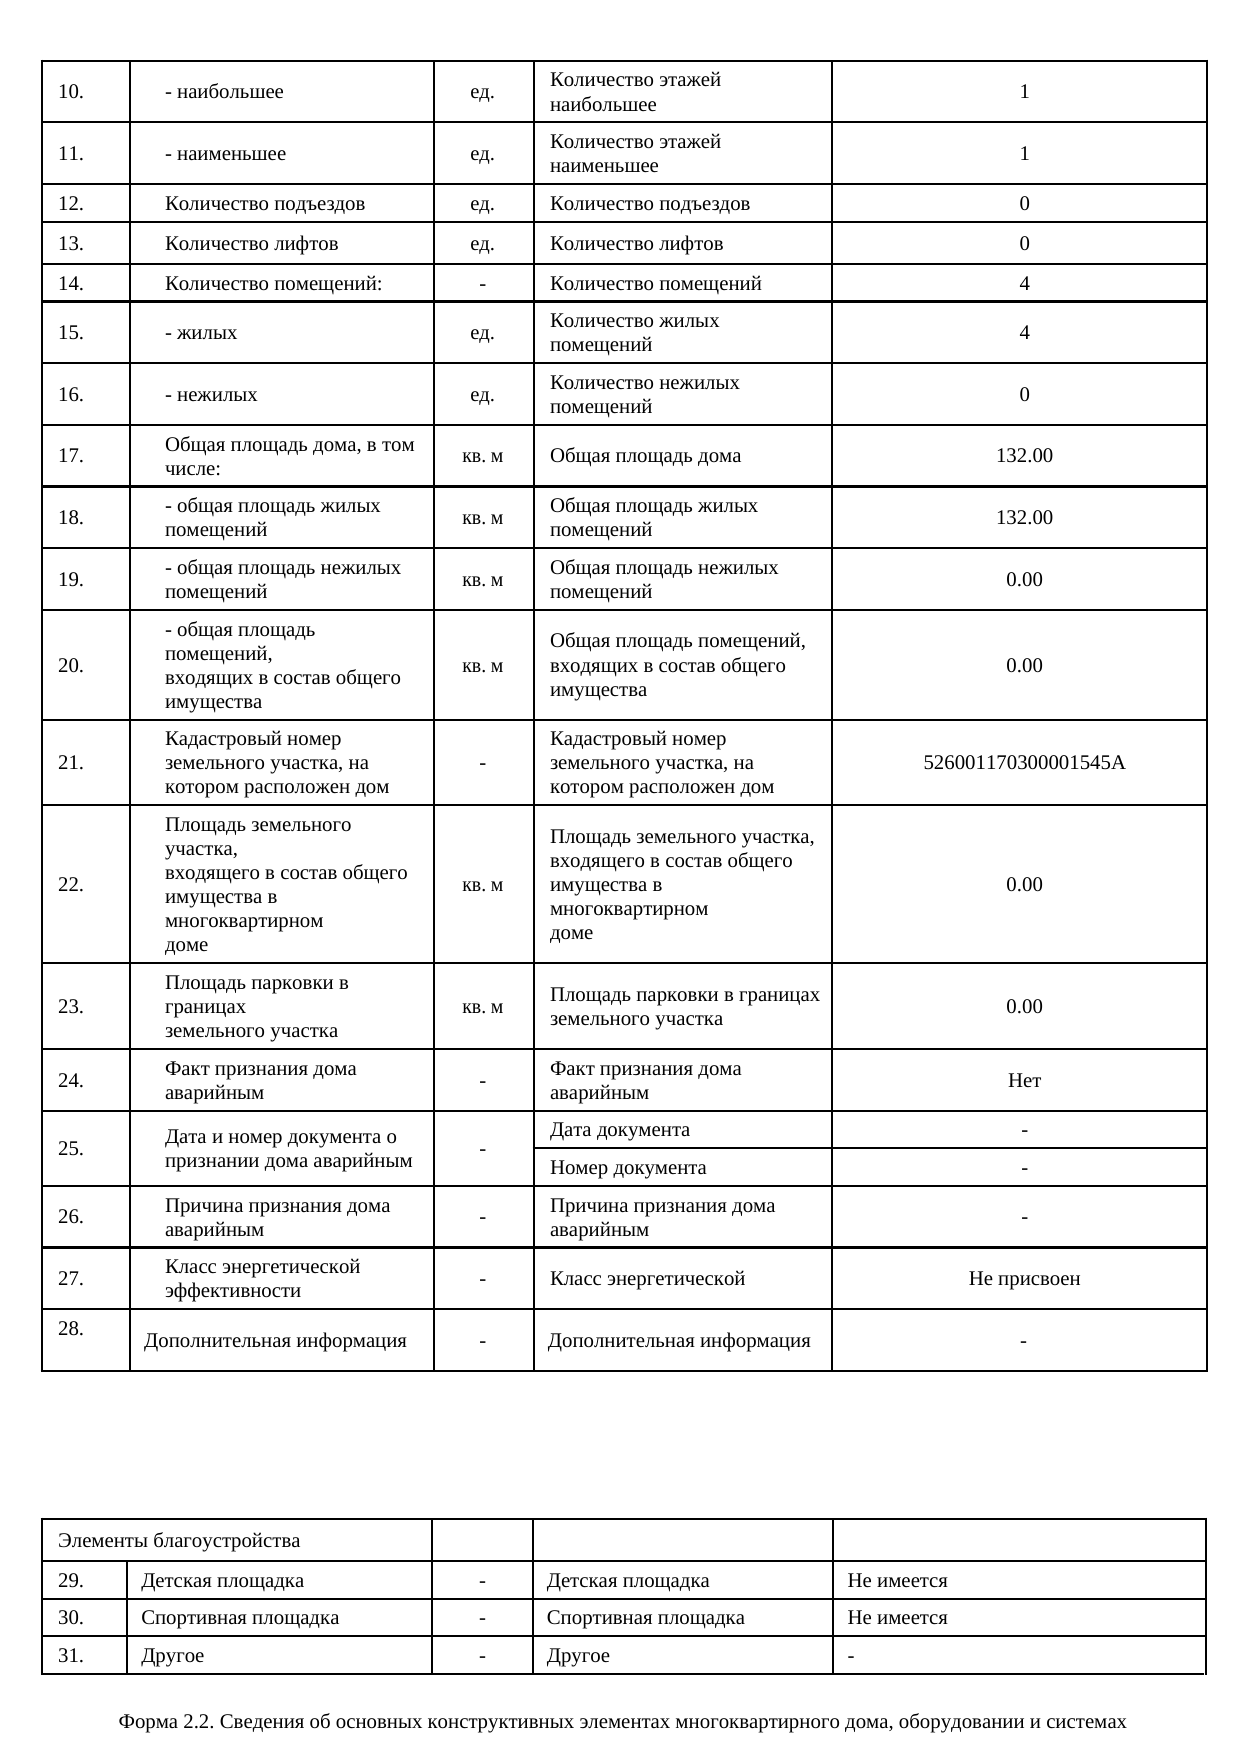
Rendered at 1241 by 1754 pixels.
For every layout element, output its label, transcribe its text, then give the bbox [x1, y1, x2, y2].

table_cell Дата документа [535, 1112, 831, 1147]
table_cell - наибольшее [131, 62, 433, 121]
table_cell 1 [833, 123, 1206, 183]
table_cell - [433, 1600, 532, 1635]
table_cell 4 [833, 265, 1206, 300]
table_cell 526001170300001545А [833, 721, 1206, 804]
table_header Элементы благоустройства [43, 1520, 431, 1560]
table_cell Класс энергетической эффективности [131, 1249, 433, 1308]
table_cell 18. [43, 488, 129, 547]
table_cell - [435, 1112, 533, 1185]
table_cell - [834, 1637, 1205, 1673]
table_cell - [833, 1112, 1206, 1147]
table_cell 4 [833, 303, 1206, 362]
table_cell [42, 1675, 1204, 1739]
table_cell Общая площадь жилых помещений [535, 488, 831, 547]
table_cell кв. м [435, 611, 533, 718]
table_cell Кадастровый номер земельного участка, на котором расположен дом [535, 721, 831, 804]
table_cell 132.00 [833, 488, 1206, 547]
table_cell 23. [43, 964, 129, 1048]
table_cell 19. [43, 549, 129, 609]
table_cell - [435, 721, 533, 804]
table_cell - [833, 1187, 1206, 1246]
table_cell Площадь земельного участка, входящего в состав общего имущества в многоквартирном доме [131, 806, 433, 962]
table_cell 16. [43, 364, 129, 424]
table_cell кв. м [435, 549, 533, 609]
table_cell 0.00 [833, 806, 1206, 962]
table_cell Количество подъездов [131, 185, 433, 221]
table_cell ед. [435, 364, 533, 424]
table_cell - [433, 1562, 532, 1597]
table_cell Спортивная площадка [534, 1600, 832, 1635]
table_cell ед. [435, 123, 533, 183]
table_cell Дополнительная информация [535, 1310, 831, 1370]
table_cell Площадь парковки в границах земельного участка [535, 964, 831, 1048]
table_cell - [433, 1637, 532, 1673]
table_cell ед. [435, 303, 533, 362]
table_cell Не имеется [834, 1600, 1205, 1635]
table_cell 0.00 [833, 611, 1206, 718]
table_cell Количество этажей наименьшее [535, 123, 831, 183]
table_cell 15. [43, 303, 129, 362]
table_cell ед. [435, 62, 533, 121]
table_cell Площадь парковки в границах земельного участка [131, 964, 433, 1048]
table_cell Общая площадь помещений, входящих в состав общего имущества [535, 611, 831, 718]
table_cell 0.00 [833, 549, 1206, 609]
table_cell - общая площадь жилых помещений [131, 488, 433, 547]
table_cell Причина признания дома аварийным [535, 1187, 831, 1246]
table_cell 30. [43, 1600, 126, 1635]
table_cell 11. [43, 123, 129, 183]
table_cell Количество лифтов [131, 223, 433, 263]
table_cell 12. [43, 185, 129, 221]
table_cell - [833, 1149, 1206, 1185]
table_cell 29. [43, 1562, 126, 1597]
table_cell - [435, 1249, 533, 1308]
table_cell Детская площадка [534, 1562, 832, 1597]
table_cell кв. м [435, 964, 533, 1048]
table_cell - общая площадь нежилых помещений [131, 549, 433, 609]
table_cell Площадь земельного участка, входящего в состав общего имущества в многоквартирном доме [535, 806, 831, 962]
table_cell 1 [833, 62, 1206, 121]
table_cell 31. [43, 1637, 126, 1673]
table_cell Дата и номер документа о признании дома аварийным [131, 1112, 433, 1185]
table_cell 0 [833, 223, 1206, 263]
table_cell 17. [43, 426, 129, 485]
table_cell 20. [43, 611, 129, 718]
table_cell - [435, 1187, 533, 1246]
table_cell Причина признания дома аварийным [131, 1187, 433, 1246]
table_cell 0 [833, 185, 1206, 221]
table_cell 132.00 [833, 426, 1206, 485]
table_cell Количество этажей наибольшее [535, 62, 831, 121]
table_cell Не присвоен [833, 1249, 1206, 1308]
table_cell ед. [435, 185, 533, 221]
table_header [433, 1520, 532, 1560]
table_cell 28. [43, 1310, 129, 1370]
table_cell Другое [128, 1637, 431, 1673]
table_cell 21. [43, 721, 129, 804]
table_cell 0.00 [833, 964, 1206, 1048]
table_cell Нет [833, 1050, 1206, 1109]
table_header [534, 1520, 832, 1560]
table_cell 14. [43, 265, 129, 300]
table_cell Детская площадка [128, 1562, 431, 1597]
table_header [834, 1520, 1205, 1560]
table_cell Общая площадь нежилых помещений [535, 549, 831, 609]
table_cell Количество помещений [535, 265, 831, 300]
table_cell 24. [43, 1050, 129, 1109]
table_cell 13. [43, 223, 129, 263]
table_cell Номер документа [535, 1149, 831, 1185]
table_cell - [435, 265, 533, 300]
table_cell Дополнительная информация [131, 1310, 433, 1370]
table_cell - [833, 1310, 1206, 1370]
table_cell кв. м [435, 806, 533, 962]
table_cell Класс энергетической [535, 1249, 831, 1308]
table_cell Количество помещений: [131, 265, 433, 300]
table_cell 26. [43, 1187, 129, 1246]
table_cell Количество жилых помещений [535, 303, 831, 362]
table_cell Факт признания дома аварийным [535, 1050, 831, 1109]
table_cell - жилых [131, 303, 433, 362]
table_cell кв. м [435, 426, 533, 485]
table_cell - нежилых [131, 364, 433, 424]
table_cell Не имеется [834, 1562, 1205, 1597]
table_cell Общая площадь дома, в том числе: [131, 426, 433, 485]
table_cell Количество лифтов [535, 223, 831, 263]
table_cell - наименьшее [131, 123, 433, 183]
table_cell Кадастровый номер земельного участка, на котором расположен дом [131, 721, 433, 804]
table_cell 0 [833, 364, 1206, 424]
table_cell 22. [43, 806, 129, 962]
table_cell 27. [43, 1249, 129, 1308]
table_cell 25. [43, 1112, 129, 1185]
table_cell 10. [43, 62, 129, 121]
table_cell Спортивная площадка [128, 1600, 431, 1635]
table_cell Количество подъездов [535, 185, 831, 221]
table_cell - [435, 1050, 533, 1109]
table_cell Другое [534, 1637, 832, 1673]
table_cell Факт признания дома аварийным [131, 1050, 433, 1109]
table_cell Количество нежилых помещений [535, 364, 831, 424]
table_cell Общая площадь дома [535, 426, 831, 485]
table_cell кв. м [435, 488, 533, 547]
table_cell ед. [435, 223, 533, 263]
table_cell - [435, 1310, 533, 1370]
table_cell - общая площадь помещений, входящих в состав общего имущества [131, 611, 433, 718]
